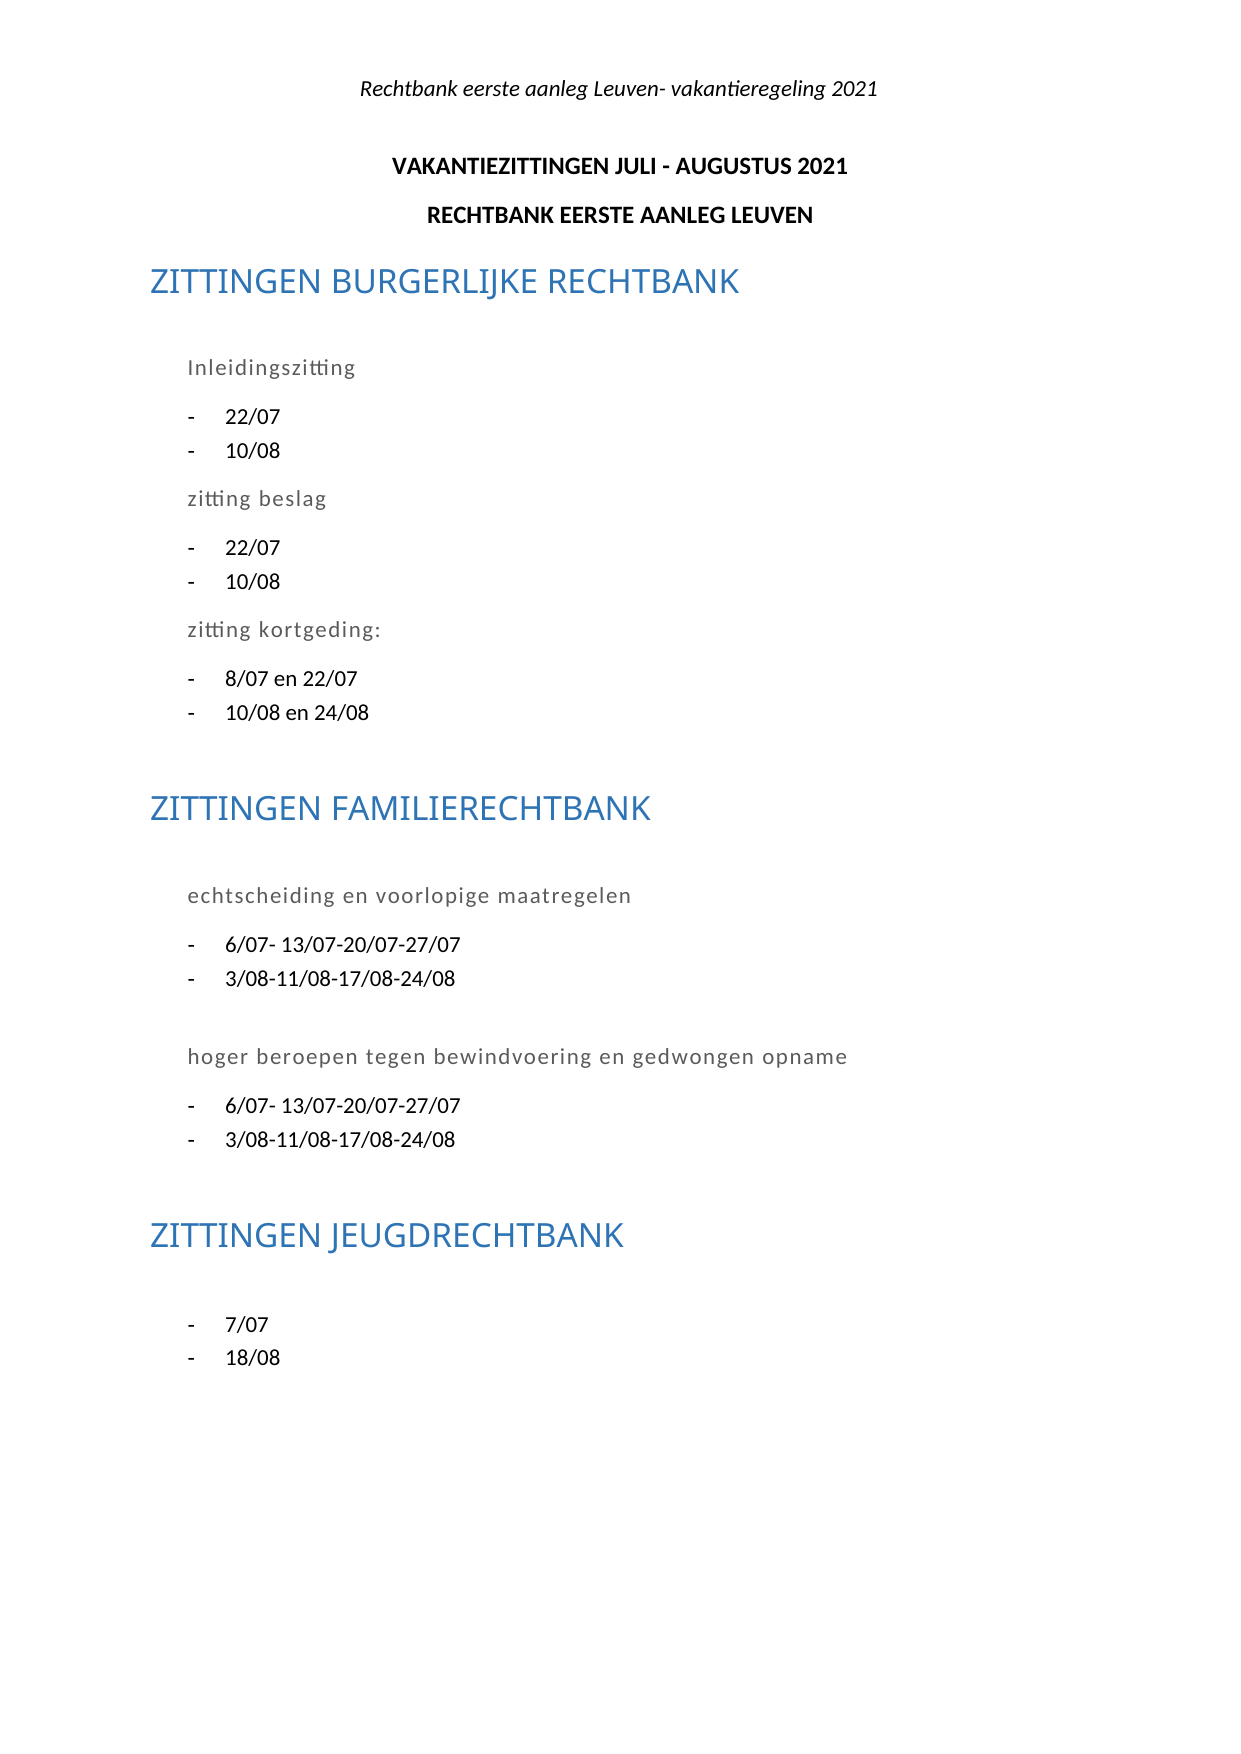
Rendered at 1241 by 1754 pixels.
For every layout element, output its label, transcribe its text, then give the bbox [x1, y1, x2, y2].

subtitle zitting kortgeding: [187, 615, 1090, 643]
list 6/07- 13/07-20/07-27/07 [187, 1089, 1090, 1120]
list 22/07 [187, 531, 1090, 562]
list 10/08 [187, 434, 1090, 465]
subtitle zitting beslag [187, 484, 1090, 512]
list 6/07- 13/07-20/07-27/07 [187, 928, 1090, 959]
subtitle ZITTINGEN BURGERLIJKE RECHTBANK [150, 257, 1090, 303]
subtitle ZITTINGEN JEUGDRECHTBANK [150, 1212, 1090, 1257]
list 3/08-11/08-17/08-24/08 [187, 961, 1090, 993]
list 3/08-11/08-17/08-24/08 [187, 1123, 1090, 1154]
subtitle ZITTINGEN FAMILIERECHTBANK [150, 785, 1090, 830]
subtitle hoger beroepen tegen bewindvoering en gedwongen opname [187, 1042, 1090, 1070]
subtitle Inleidingszitting [187, 353, 1090, 381]
text RECHTBANK EERSTE AANLEG LEUVEN [150, 199, 1090, 230]
subtitle echtscheiding en voorlopige maatregelen [187, 881, 1090, 909]
list 7/07 [187, 1307, 1090, 1339]
list 8/07 en 22/07 [187, 662, 1090, 693]
list 18/08 [187, 1341, 1090, 1372]
text VAKANTIEZITTINGEN JULI - AUGUSTUS 2021 [150, 150, 1090, 181]
list 22/07 [187, 400, 1090, 431]
list 10/08 en 24/08 [187, 696, 1090, 727]
list 10/08 [187, 565, 1090, 596]
